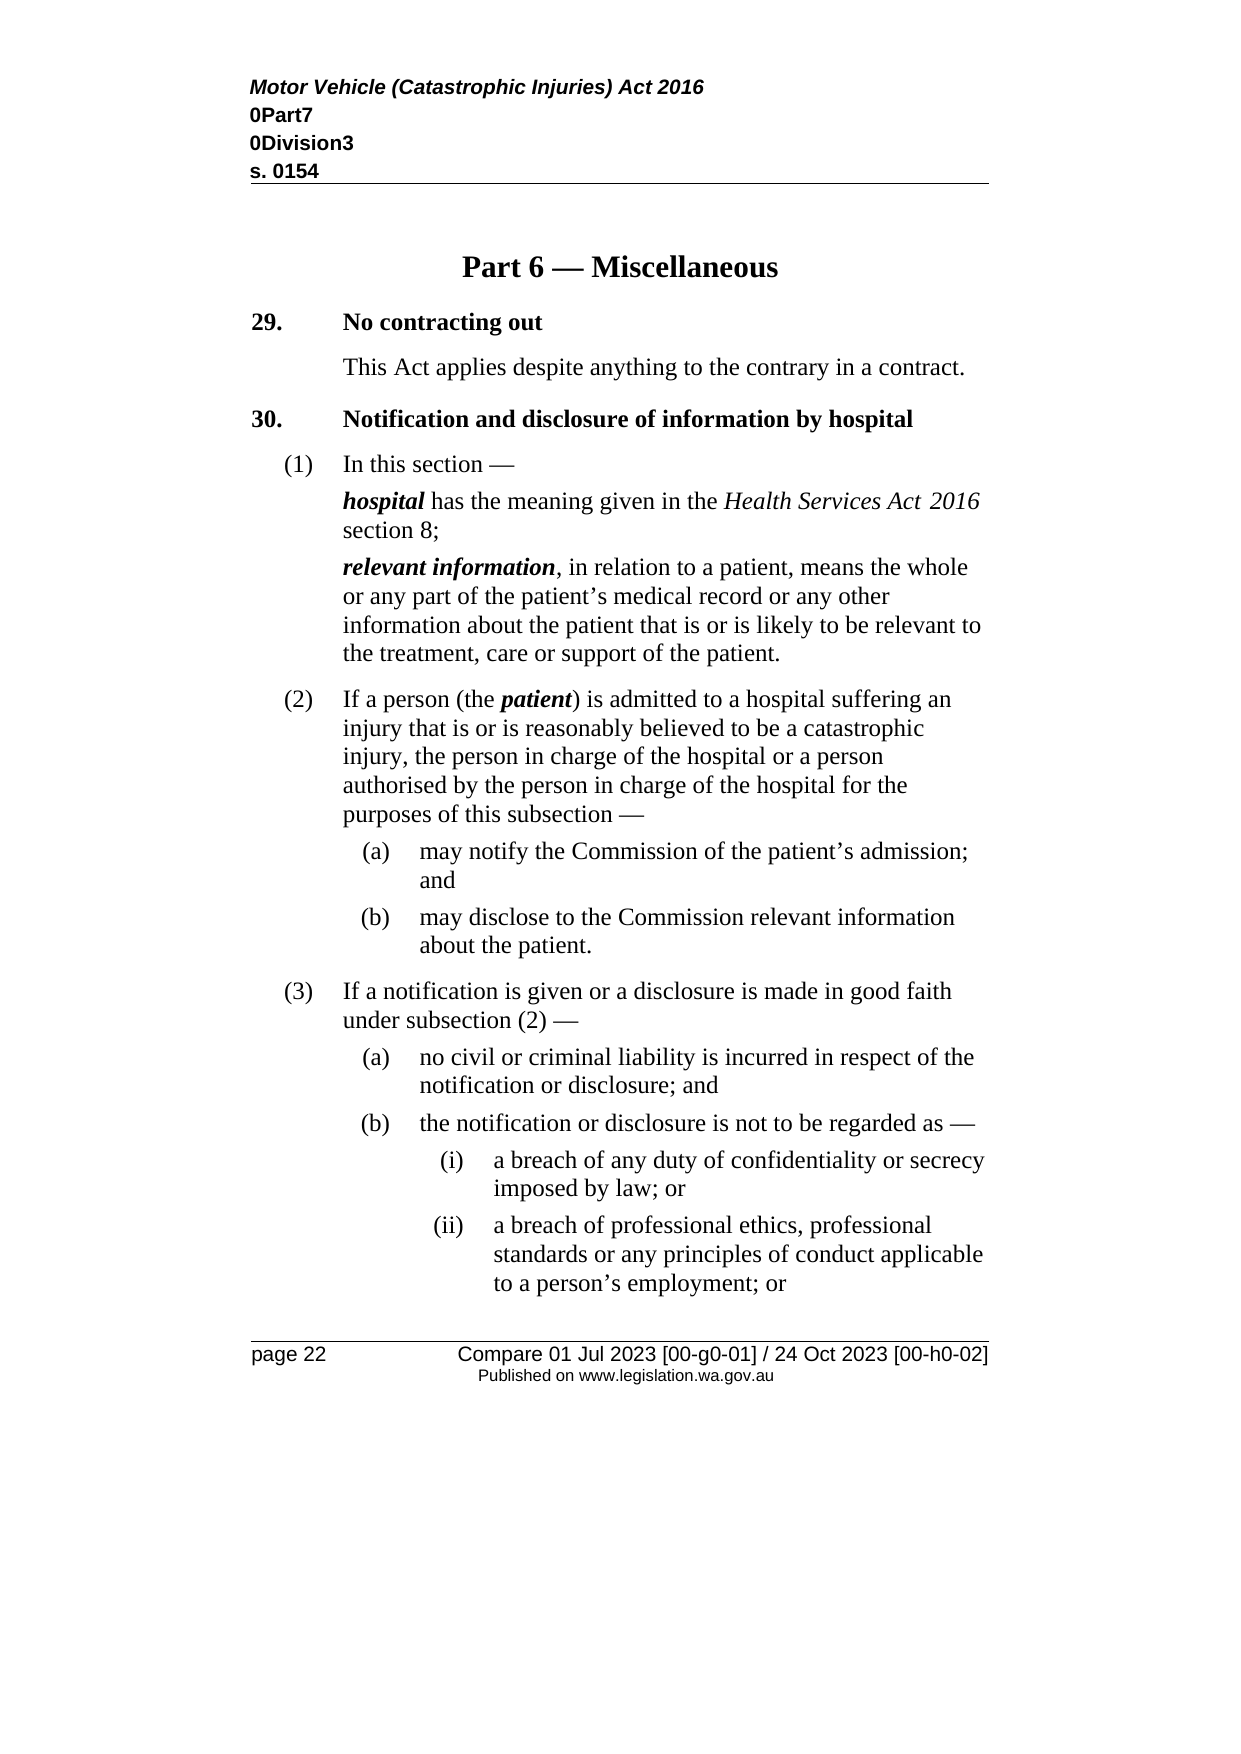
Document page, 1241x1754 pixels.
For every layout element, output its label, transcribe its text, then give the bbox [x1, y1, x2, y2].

text (a) may notify the Commission of the patient’s admission; and [251, 836, 989, 893]
text (3) If a notification is given or a disclosure is made in good faith under subsection (2) — [251, 976, 989, 1033]
subtitle Part 6 — Miscellaneous [251, 248, 989, 284]
text (1) In this section — [251, 449, 989, 478]
text (a) no civil or criminal liability is incurred in respect of the notification or disclosure; and [251, 1042, 989, 1099]
text (b) may disclose to the Commission relevant information about the patient. [251, 902, 989, 959]
subtitle 29. No contracting out [251, 307, 989, 336]
text (b) the notification or disclosure is not to be regarded as — [251, 1108, 989, 1136]
text (ii) a breach of professional ethics, professional standards or any principles of conduct applicable to a person’s employment; or [251, 1211, 989, 1297]
text (2) If a person (the patient) is admitted to a hospital suffering an injury that is or is reasonably believed to be a catastrophic injury, the person in charge of the hospital or a person authorised by the person in charge of the hospital for the purposes of this subsection — [251, 684, 989, 828]
text hospital has the meaning given in the Health Services Act 2016 section 8; [251, 486, 989, 544]
subtitle 30. Notification and disclosure of information by hospital [251, 404, 989, 433]
text (i) a breach of any duty of confidentiality or secrecy imposed by law; or [251, 1145, 989, 1202]
text This Act applies despite anything to the contrary in a contract. [251, 352, 989, 381]
text relevant information, in relation to a patient, means the whole or any part of the patient’s medical record or any other information about the patient that is or is likely to be relevant to the treatment, care or support of the patient. [251, 552, 989, 667]
